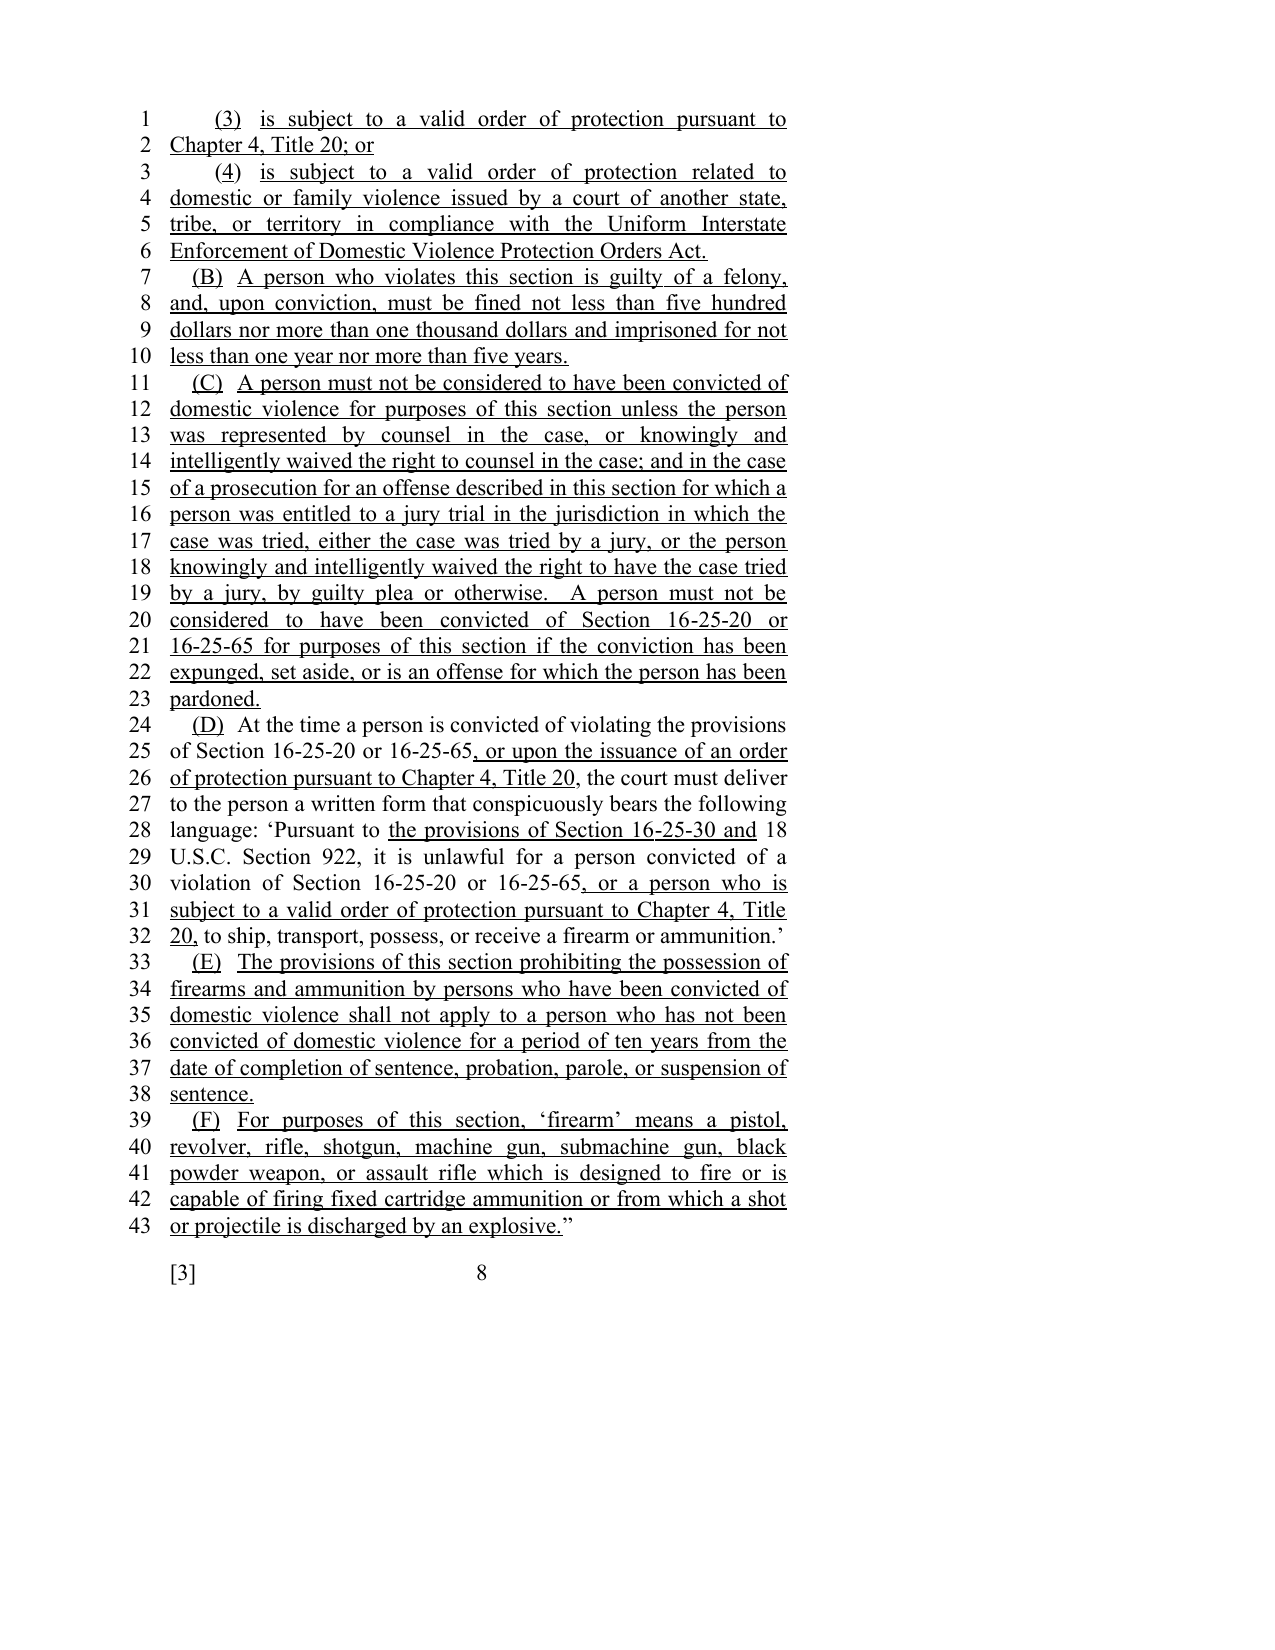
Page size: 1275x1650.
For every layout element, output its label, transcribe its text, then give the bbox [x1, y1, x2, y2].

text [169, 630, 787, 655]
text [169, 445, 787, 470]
text (F) For purposes of this section, ‘firearm’ means a pistol, revolver, rifle, shotgun, machine gun, submachine gun, black powder weapon, or assault rifle which is designed to fire or is capable of firing fixed cartridge ammunition or from which a shot or projectile is discharged by an explosive.” [169, 1209, 787, 1238]
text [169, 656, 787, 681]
text (B) A person who violates this section is guilty of a felony, and, upon conviction, must be fined not less than five hundred dollars nor more than one thousand dollars and imprisoned for not less than one year nor more than five years. [169, 313, 787, 339]
text (3) is subject to a valid order of protection pursuant to Chapter 4, Title 20; or [169, 105, 787, 158]
text (B) A person who violates this section is guilty of a felony, and, upon conviction, must be fined not less than five hundred dollars nor more than one thousand dollars and imprisoned for not less than one year nor more than five years. [169, 263, 787, 312]
text (4) is subject to a valid order of protection related to domestic or family violence issued by a court of another state, tribe, or territory in compliance with the Uniform Interstate Enforcement of Domestic Violence Protection Orders Act. [169, 234, 787, 263]
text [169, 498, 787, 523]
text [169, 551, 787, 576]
text (4) is subject to a valid order of protection related to domestic or family violence issued by a court of another state, tribe, or territory in compliance with the Uniform Interstate Enforcement of Domestic Violence Protection Orders Act. [169, 208, 787, 233]
text (4) is subject to a valid order of protection related to domestic or family violence issued by a court of another state, tribe, or territory in compliance with the Uniform Interstate Enforcement of Domestic Violence Protection Orders Act. [169, 158, 787, 207]
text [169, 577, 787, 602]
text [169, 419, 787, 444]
text (B) A person who violates this section is guilty of a felony, and, upon conviction, must be fined not less than five hundred dollars nor more than one thousand dollars and imprisoned for not less than one year nor more than five years. [169, 340, 787, 368]
text (F) For purposes of this section, ‘firearm’ means a pistol, revolver, rifle, shotgun, machine gun, submachine gun, black powder weapon, or assault rifle which is designed to fire or is capable of firing fixed cartridge ammunition or from which a shot or projectile is discharged by an explosive.” [169, 1106, 787, 1156]
text (E) The provisions of this section prohibiting the possession of firearms and ammunition by persons who have been convicted of domestic violence shall not apply to a person who has not been convicted of domestic violence for a period of ten years from the date of completion of sentence, probation, parole, or suspension of sentence. [169, 948, 787, 998]
text (D) At the time a person is convicted of violating the provisions of Section 16-25-20 or 16-25-65, or upon the issuance of an order of protection pursuant to Chapter 4, Title 20, the court must deliver to the person a written form that conspicuously bears the following language: ‘Pursuant to the provisions of Section 16-25-30 and 18 U.S.C. Section 922, it is unlawful for a person convicted of a violation of Section 16-25-20 or 16-25-65, or a person who is subject to a valid order of protection pursuant to Chapter 4, Title 20, to ship, transport, possess, or receive a firearm or ammunition.’ [169, 711, 787, 919]
